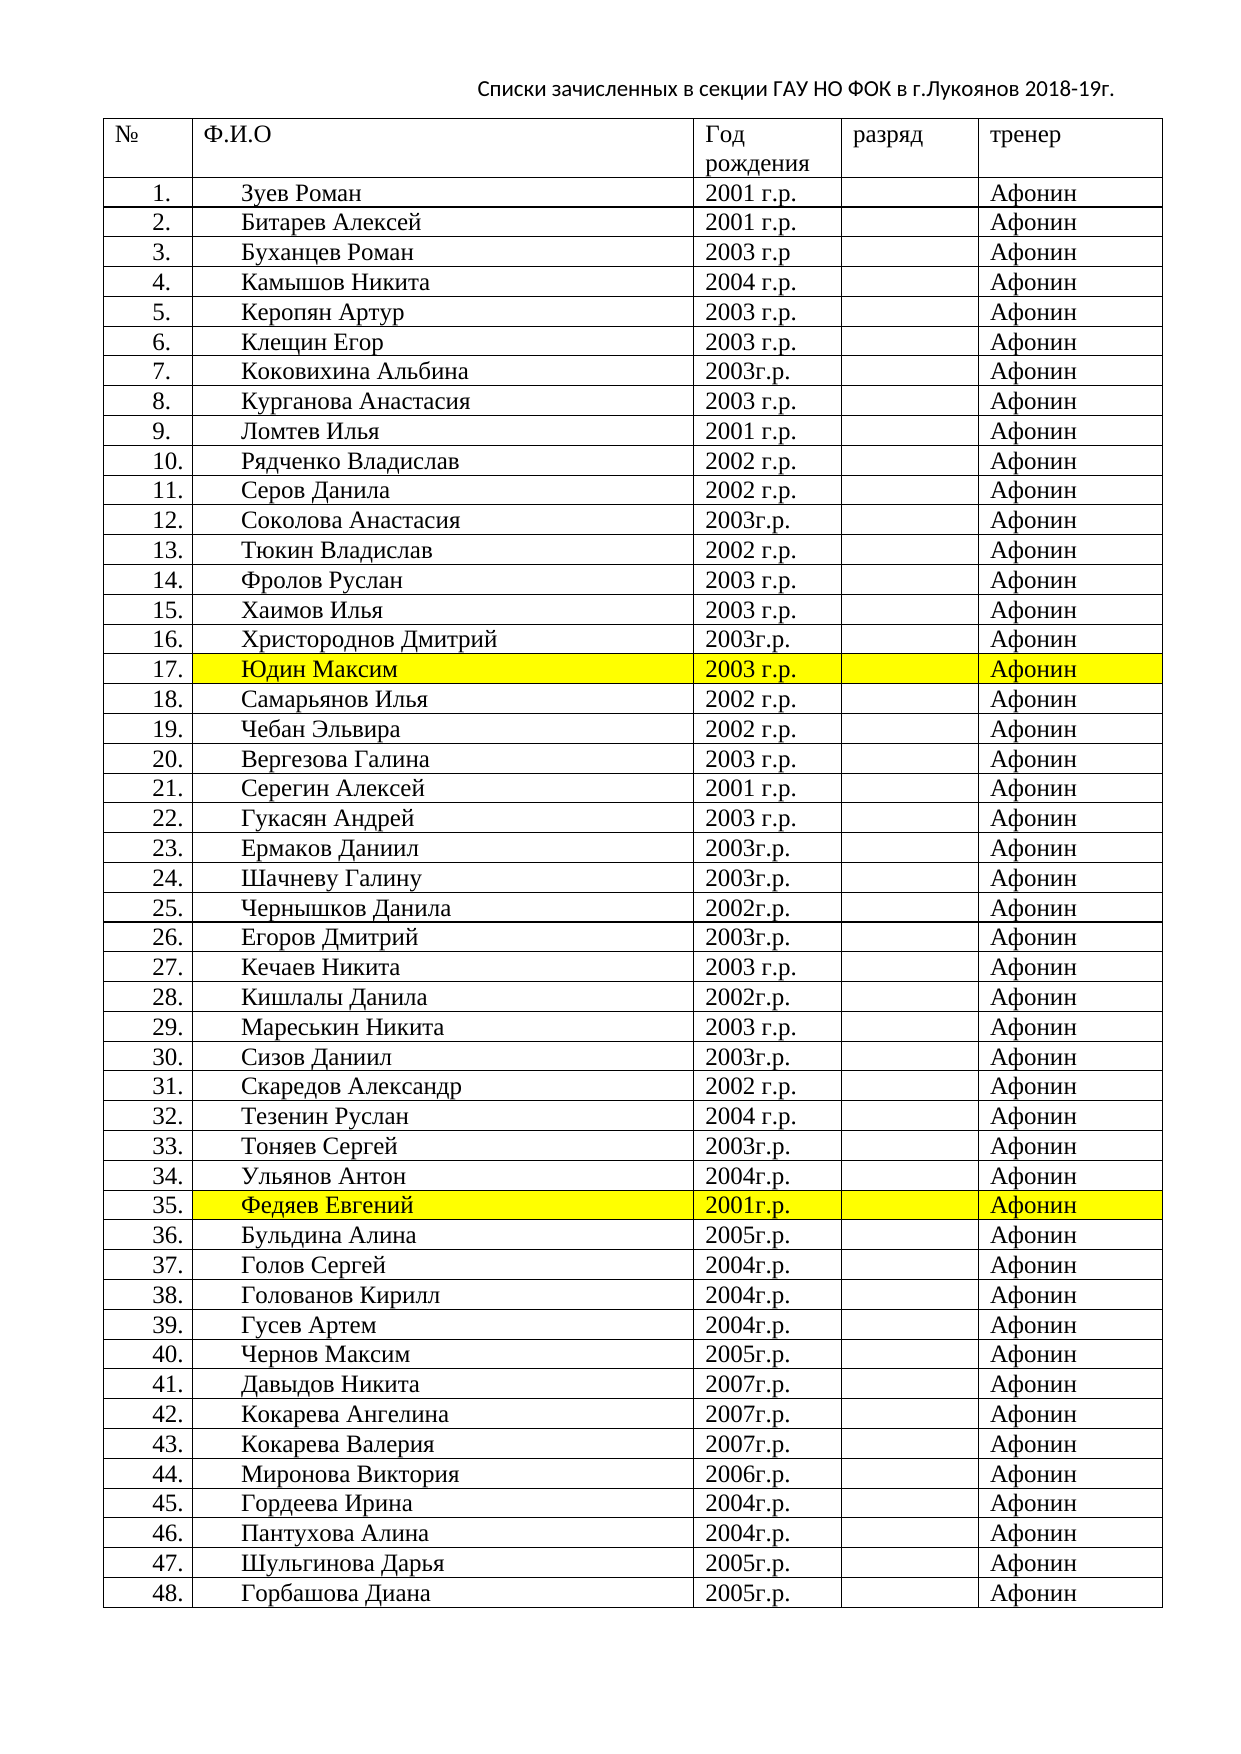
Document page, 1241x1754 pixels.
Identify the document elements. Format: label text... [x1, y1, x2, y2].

table_cell [842, 952, 978, 981]
table_cell 2003 г.р. [694, 327, 841, 355]
table_cell [104, 1489, 192, 1517]
table_cell [104, 446, 192, 474]
table_cell Афонин [979, 1250, 1162, 1279]
table_cell [104, 1459, 192, 1487]
table_cell Серегин Алексей [193, 774, 693, 802]
table_cell Афонин [979, 595, 1162, 623]
table_cell [842, 1429, 978, 1458]
table_header разряд [842, 119, 978, 177]
table_cell [104, 744, 192, 772]
table_cell Федяев Евгений [193, 1191, 693, 1219]
table_cell Мареськин Никита [193, 1012, 693, 1041]
table_cell [104, 476, 192, 504]
table_cell 2004г.р. [694, 1250, 841, 1279]
table_cell [842, 595, 978, 623]
table_cell [104, 952, 192, 981]
table_cell 2003 г.р. [694, 803, 841, 832]
table_cell Афонин [979, 386, 1162, 415]
table_cell [842, 297, 978, 326]
table_cell Афонин [979, 297, 1162, 326]
table_cell Афонин [979, 982, 1162, 1011]
table_cell Афонин [979, 1369, 1162, 1398]
table_cell Афонин [979, 952, 1162, 981]
table_cell Фролов Руслан [193, 565, 693, 594]
table_cell 2002 г.р. [694, 535, 841, 564]
table_cell [104, 1280, 192, 1309]
table_cell Кокарева Ангелина [193, 1399, 693, 1428]
table_cell Буханцев Роман [193, 237, 693, 266]
table_cell [842, 237, 978, 266]
table_cell 2001г.р. [694, 1191, 841, 1219]
table_cell Афонин [979, 1071, 1162, 1100]
table_cell [104, 297, 192, 326]
table_cell [842, 267, 978, 296]
table_cell [842, 208, 978, 236]
table_cell 2003г.р. [694, 625, 841, 653]
table_cell [104, 803, 192, 832]
table_cell [104, 1220, 192, 1249]
table_cell Афонин [979, 1191, 1162, 1219]
table_cell 2001 г.р. [694, 208, 841, 236]
table_cell Афонин [979, 774, 1162, 802]
table_cell [842, 505, 978, 534]
table_cell 2003 г.р. [694, 595, 841, 623]
table_cell 2005г.р. [694, 1578, 841, 1607]
table_cell [104, 565, 192, 594]
table_cell [104, 1161, 192, 1189]
table_cell Горбашова Диана [193, 1578, 693, 1607]
table_cell [104, 833, 192, 862]
table_cell Афонин [979, 1518, 1162, 1547]
table_cell [842, 1369, 978, 1398]
table_cell 2005г.р. [694, 1220, 841, 1249]
table_cell [104, 1071, 192, 1100]
table_cell [842, 1131, 978, 1160]
table_cell Афонин [979, 1161, 1162, 1189]
table_cell [842, 327, 978, 355]
table_cell 2001 г.р. [694, 774, 841, 802]
table_cell 2002 г.р. [694, 684, 841, 713]
table_cell Вергезова Галина [193, 744, 693, 772]
table_cell Тоняев Сергей [193, 1131, 693, 1160]
table_cell 2001 г.р. [694, 416, 841, 445]
table_cell [104, 1101, 192, 1130]
table_cell Афонин [979, 178, 1162, 206]
table_cell Афонин [979, 416, 1162, 445]
table_cell 2003г.р. [694, 356, 841, 385]
table_cell 2003 г.р. [694, 1012, 841, 1041]
table_cell [842, 1578, 978, 1607]
table_cell Тюкин Владислав [193, 535, 693, 564]
table_cell 2003 г.р. [694, 744, 841, 772]
table_cell [842, 923, 978, 951]
table_cell [104, 923, 192, 951]
table_cell 2003г.р. [694, 833, 841, 862]
table_cell Афонин [979, 893, 1162, 921]
table_cell Афонин [979, 505, 1162, 534]
table_cell Ломтев Илья [193, 416, 693, 445]
table_cell Егоров Дмитрий [193, 923, 693, 951]
table_cell [104, 237, 192, 266]
table_cell Афонин [979, 1042, 1162, 1070]
table_cell Афонин [979, 625, 1162, 653]
table_cell Афонин [979, 1220, 1162, 1249]
table_cell Афонин [979, 1280, 1162, 1309]
table_cell [842, 1042, 978, 1070]
table_cell Керопян Артур [193, 297, 693, 326]
table_cell 2002 г.р. [694, 476, 841, 504]
table_cell Афонин [979, 356, 1162, 385]
table_cell Шульгинова Дарья [193, 1548, 693, 1577]
table_cell [104, 535, 192, 564]
table_cell Афонин [979, 654, 1162, 683]
table_cell 2004г.р. [694, 1310, 841, 1338]
table_cell 2003 г.р. [694, 565, 841, 594]
table_cell Пантухова Алина [193, 1518, 693, 1547]
table_cell [104, 208, 192, 236]
table_cell 2004г.р. [694, 1280, 841, 1309]
table_cell [104, 625, 192, 653]
table_cell [104, 1518, 192, 1547]
table_cell Афонин [979, 208, 1162, 236]
table_cell Рядченко Владислав [193, 446, 693, 474]
table_cell 2003 г.р. [694, 952, 841, 981]
table_cell Афонин [979, 684, 1162, 713]
table_cell Чернышков Данила [193, 893, 693, 921]
table_cell Шачневу Галину [193, 863, 693, 892]
table_cell 2003 г.р. [694, 297, 841, 326]
table_cell Юдин Максим [193, 654, 693, 683]
table_cell 2002 г.р. [694, 1071, 841, 1100]
table_header тренер [979, 119, 1162, 177]
table_cell Гукасян Андрей [193, 803, 693, 832]
table_cell [842, 714, 978, 743]
table_cell Афонин [979, 1012, 1162, 1041]
table_cell 2003г.р. [694, 1042, 841, 1070]
table_cell Скаредов Александр [193, 1071, 693, 1100]
table_cell [104, 714, 192, 743]
table_cell [842, 1399, 978, 1428]
table_cell [104, 178, 192, 206]
table_cell 2004 г.р. [694, 267, 841, 296]
table_cell Гусев Артем [193, 1310, 693, 1338]
table_cell Ермаков Даниил [193, 833, 693, 862]
table_cell Афонин [979, 476, 1162, 504]
table_cell Афонин [979, 267, 1162, 296]
table_cell [104, 982, 192, 1011]
table_cell Афонин [979, 744, 1162, 772]
table_cell 2002 г.р. [694, 446, 841, 474]
table_cell [104, 1369, 192, 1398]
table_cell [104, 505, 192, 534]
table_cell [842, 356, 978, 385]
table_cell Битарев Алексей [193, 208, 693, 236]
table_cell Афонин [979, 446, 1162, 474]
table_cell [842, 1101, 978, 1130]
table_cell [104, 1250, 192, 1279]
table_cell Афонин [979, 237, 1162, 266]
table_cell Афонин [979, 803, 1162, 832]
table_cell Сизов Даниил [193, 1042, 693, 1070]
table_cell [842, 565, 978, 594]
table_cell Тезенин Руслан [193, 1101, 693, 1130]
table_cell [842, 1161, 978, 1189]
table_cell Камышов Никита [193, 267, 693, 296]
table_cell Зуев Роман [193, 178, 693, 206]
table_cell [842, 684, 978, 713]
table_cell Голованов Кирилл [193, 1280, 693, 1309]
table_cell Афонин [979, 1131, 1162, 1160]
table_cell Афонин [979, 863, 1162, 892]
table_cell 2003г.р. [694, 505, 841, 534]
table_cell Афонин [979, 714, 1162, 743]
table_cell Курганова Анастасия [193, 386, 693, 415]
table_cell Афонин [979, 1578, 1162, 1607]
table_cell [842, 386, 978, 415]
table_cell [842, 774, 978, 802]
table_cell [842, 654, 978, 683]
table_cell [842, 1548, 978, 1577]
table_cell Бульдина Алина [193, 1220, 693, 1249]
table_cell 2003г.р. [694, 1131, 841, 1160]
table_cell [842, 1459, 978, 1487]
table_cell Соколова Анастасия [193, 505, 693, 534]
table_cell 2007г.р. [694, 1399, 841, 1428]
table_cell [104, 327, 192, 355]
table_cell [842, 893, 978, 921]
table_cell [104, 774, 192, 802]
table_cell [104, 893, 192, 921]
table_cell Афонин [979, 1101, 1162, 1130]
table_cell [842, 1071, 978, 1100]
table_cell 2005г.р. [694, 1340, 841, 1368]
table_cell Гордеева Ирина [193, 1489, 693, 1517]
table_cell [842, 625, 978, 653]
table_cell 2007г.р. [694, 1429, 841, 1458]
table_cell Христороднов Дмитрий [193, 625, 693, 653]
table_header № [104, 119, 192, 177]
table_cell [842, 1012, 978, 1041]
table_cell [842, 1310, 978, 1338]
table_cell [104, 1310, 192, 1338]
table_cell Афонин [979, 833, 1162, 862]
table_cell [104, 1012, 192, 1041]
table_cell 2004г.р. [694, 1161, 841, 1189]
table_cell Афонин [979, 1459, 1162, 1487]
table_cell 2005г.р. [694, 1548, 841, 1577]
table_cell Ульянов Антон [193, 1161, 693, 1189]
table_cell [842, 476, 978, 504]
table_cell [842, 1340, 978, 1368]
table_cell Чебан Эльвира [193, 714, 693, 743]
table_cell [842, 1489, 978, 1517]
table_cell 2007г.р. [694, 1369, 841, 1398]
table_cell [104, 1191, 192, 1219]
table_cell Кокарева Валерия [193, 1429, 693, 1458]
table_cell 2004г.р. [694, 1489, 841, 1517]
table_cell [104, 863, 192, 892]
table_cell [104, 654, 192, 683]
table_cell 2004г.р. [694, 1518, 841, 1547]
table_cell [842, 1518, 978, 1547]
table_cell Хаимов Илья [193, 595, 693, 623]
table_cell [104, 356, 192, 385]
table_cell Серов Данила [193, 476, 693, 504]
table_cell [842, 1280, 978, 1309]
table_cell 2002г.р. [694, 982, 841, 1011]
table_cell [104, 1399, 192, 1428]
table_cell Кишлалы Данила [193, 982, 693, 1011]
table_cell 2004 г.р. [694, 1101, 841, 1130]
table_cell [104, 1131, 192, 1160]
table_cell Самарьянов Илья [193, 684, 693, 713]
table_cell Афонин [979, 565, 1162, 594]
table_cell [104, 1042, 192, 1070]
table_cell [104, 684, 192, 713]
table_cell Афонин [979, 327, 1162, 355]
table_cell [842, 535, 978, 564]
table_cell 2003г.р. [694, 863, 841, 892]
table_cell Афонин [979, 1399, 1162, 1428]
table_cell [104, 386, 192, 415]
table_cell [104, 416, 192, 445]
table_cell [104, 1578, 192, 1607]
table_header Год рождения [694, 119, 841, 177]
table_cell [842, 416, 978, 445]
table_cell Клещин Егор [193, 327, 693, 355]
table_cell Афонин [979, 535, 1162, 564]
table_cell 2003 г.р. [694, 654, 841, 683]
table_cell [842, 1250, 978, 1279]
table_header Ф.И.О [193, 119, 693, 177]
table_cell [842, 744, 978, 772]
table_cell Афонин [979, 1489, 1162, 1517]
table_cell [842, 803, 978, 832]
table_cell 2002г.р. [694, 893, 841, 921]
table_cell Афонин [979, 1548, 1162, 1577]
table_cell Чернов Максим [193, 1340, 693, 1368]
table_cell 2002 г.р. [694, 714, 841, 743]
table_cell [104, 1548, 192, 1577]
table_cell 2003 г.р. [694, 386, 841, 415]
table_cell [842, 1220, 978, 1249]
table_cell Афонин [979, 1310, 1162, 1338]
table_cell Афонин [979, 1429, 1162, 1458]
table_cell Афонин [979, 923, 1162, 951]
table_cell 2006г.р. [694, 1459, 841, 1487]
table_cell Афонин [979, 1340, 1162, 1368]
table_cell 2003 г.р [694, 237, 841, 266]
table_cell [842, 982, 978, 1011]
table_cell [842, 1191, 978, 1219]
table_cell [104, 1340, 192, 1368]
table_cell [842, 833, 978, 862]
table_cell [104, 595, 192, 623]
table_cell 2003г.р. [694, 923, 841, 951]
table_cell [842, 446, 978, 474]
table_cell Миронова Виктория [193, 1459, 693, 1487]
table_cell Коковихина Альбина [193, 356, 693, 385]
table_cell Кечаев Никита [193, 952, 693, 981]
table_cell [842, 863, 978, 892]
table_cell [104, 267, 192, 296]
table_cell Давыдов Никита [193, 1369, 693, 1398]
table_cell [842, 178, 978, 206]
table_cell Голов Сергей [193, 1250, 693, 1279]
table_cell 2001 г.р. [694, 178, 841, 206]
table_cell [104, 1429, 192, 1458]
